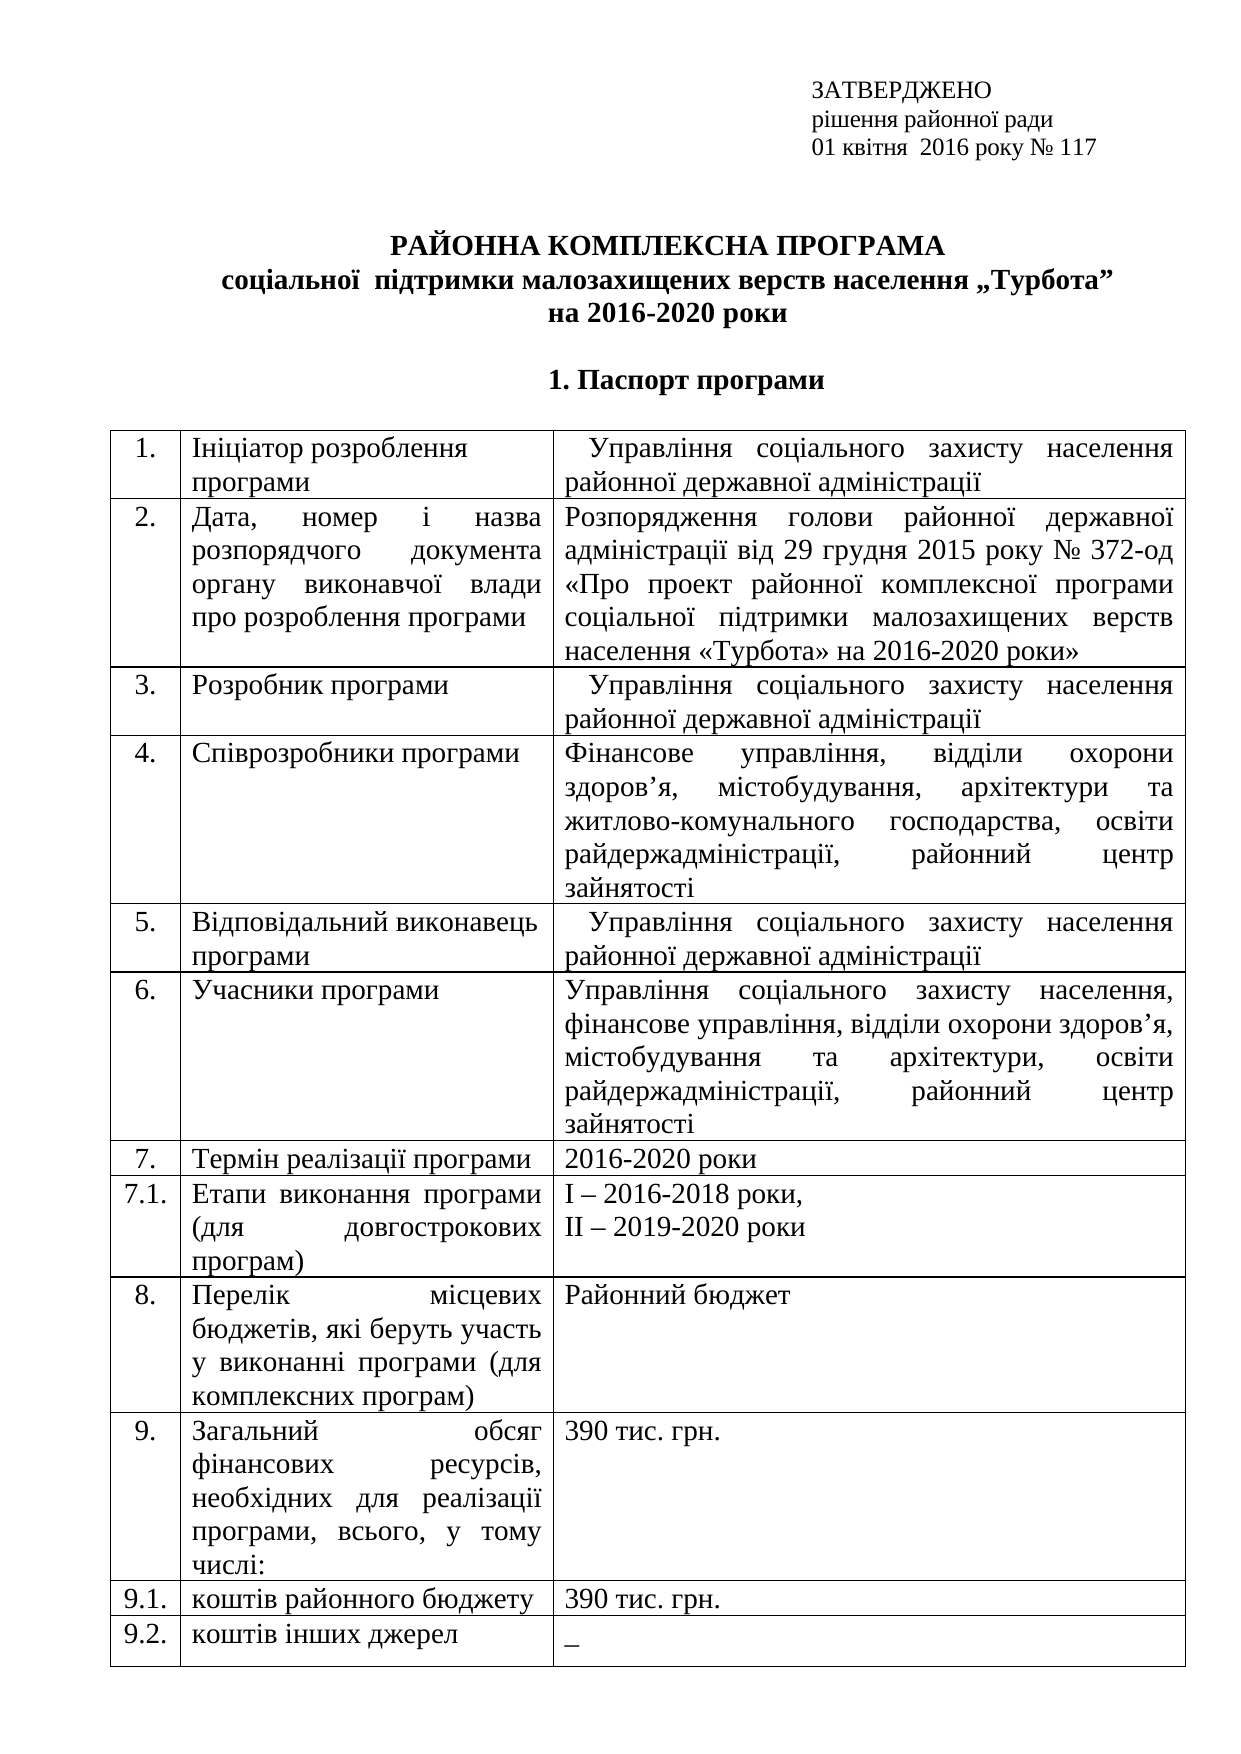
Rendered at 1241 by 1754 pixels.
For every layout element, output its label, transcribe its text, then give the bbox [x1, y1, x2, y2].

text на 2016-2020 роки [148, 295, 1187, 329]
table_cell Управління соціального захисту населення районної державної адміністрації [554, 668, 1185, 734]
table_header Ініціатор розроблення програми [181, 431, 553, 498]
table_cell Учасники програми [181, 973, 553, 1140]
table_cell І – 2016-2018 роки, ІІ – 2019-2020 роки [554, 1176, 1185, 1276]
table_cell 6. [111, 973, 180, 1140]
table_cell Відповідальний виконавець програми [181, 904, 553, 971]
table_cell Перелік місцевих бюджетів, які беруть участь у виконанні програми (для комплексних програм) [181, 1278, 553, 1412]
table_cell 5. [111, 904, 180, 971]
text ЗАТВЕРДЖЕНО [811, 75, 1187, 104]
table_cell 390 тис. грн. [554, 1581, 1185, 1615]
table_cell _ [554, 1616, 1185, 1666]
table_cell 4. [111, 736, 180, 903]
table_cell Розробник програми [181, 668, 553, 734]
table_cell 7. [111, 1141, 180, 1175]
text 01 квітня 2016 року № 117 [811, 132, 1187, 161]
table_cell Фінансове управління, відділи охорони здоров’я, містобудування, архітектури та житлово-комунального господарства, освіти райдержадміністрації, районний центр зайнятості [554, 736, 1185, 903]
table_cell Управління соціального захисту населення районної державної адміністрації [554, 904, 1185, 971]
table_cell Районний бюджет [554, 1278, 1185, 1412]
table_cell Загальний обсяг фінансових ресурсів, необхідних для реалізації програми, всього, у тому числі: [181, 1413, 553, 1580]
table_cell 9.2. [111, 1616, 180, 1666]
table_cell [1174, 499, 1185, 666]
table_cell Етапи виконання програми (для довгострокових програм) [181, 1176, 553, 1276]
table_cell 3. [111, 668, 180, 734]
table_cell 9.1. [111, 1581, 180, 1615]
table_cell 390 тис. грн. [554, 1413, 1185, 1580]
table_cell 9. [111, 1413, 180, 1580]
table_header 1. [111, 431, 180, 498]
table_cell Термін реалізації програми [181, 1141, 553, 1175]
table_cell коштів інших джерел [181, 1616, 553, 1666]
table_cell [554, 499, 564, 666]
table_header Управління соціального захисту населення районної державної адміністрації [554, 431, 1185, 498]
table_cell 7.1. [111, 1176, 180, 1276]
table_cell Співрозробники програми [181, 736, 553, 903]
table_cell Управління соціального захисту населення, фінансове управління, відділи охорони здоров’я, містобудування та архітектури, освіти райдержадміністрації, районний центр зайнятості [554, 973, 1185, 1140]
table_cell коштів районного бюджету [181, 1581, 553, 1615]
table_cell 8. [111, 1278, 180, 1412]
table_cell 2. [111, 499, 180, 666]
text рішення районної ради [811, 104, 1187, 132]
text соціальної підтримки малозахищених верств населення „Турбота” [148, 262, 1187, 295]
text 1. Паспорт програми [185, 362, 1187, 396]
table_cell Дата, номер і назва розпорядчого документа органу виконавчої влади про розроблення програми [181, 499, 553, 666]
table_cell 2016-2020 роки [554, 1141, 1185, 1175]
text РАЙОННА КОМПЛЕКСНА ПРОГРАМА [148, 228, 1187, 262]
